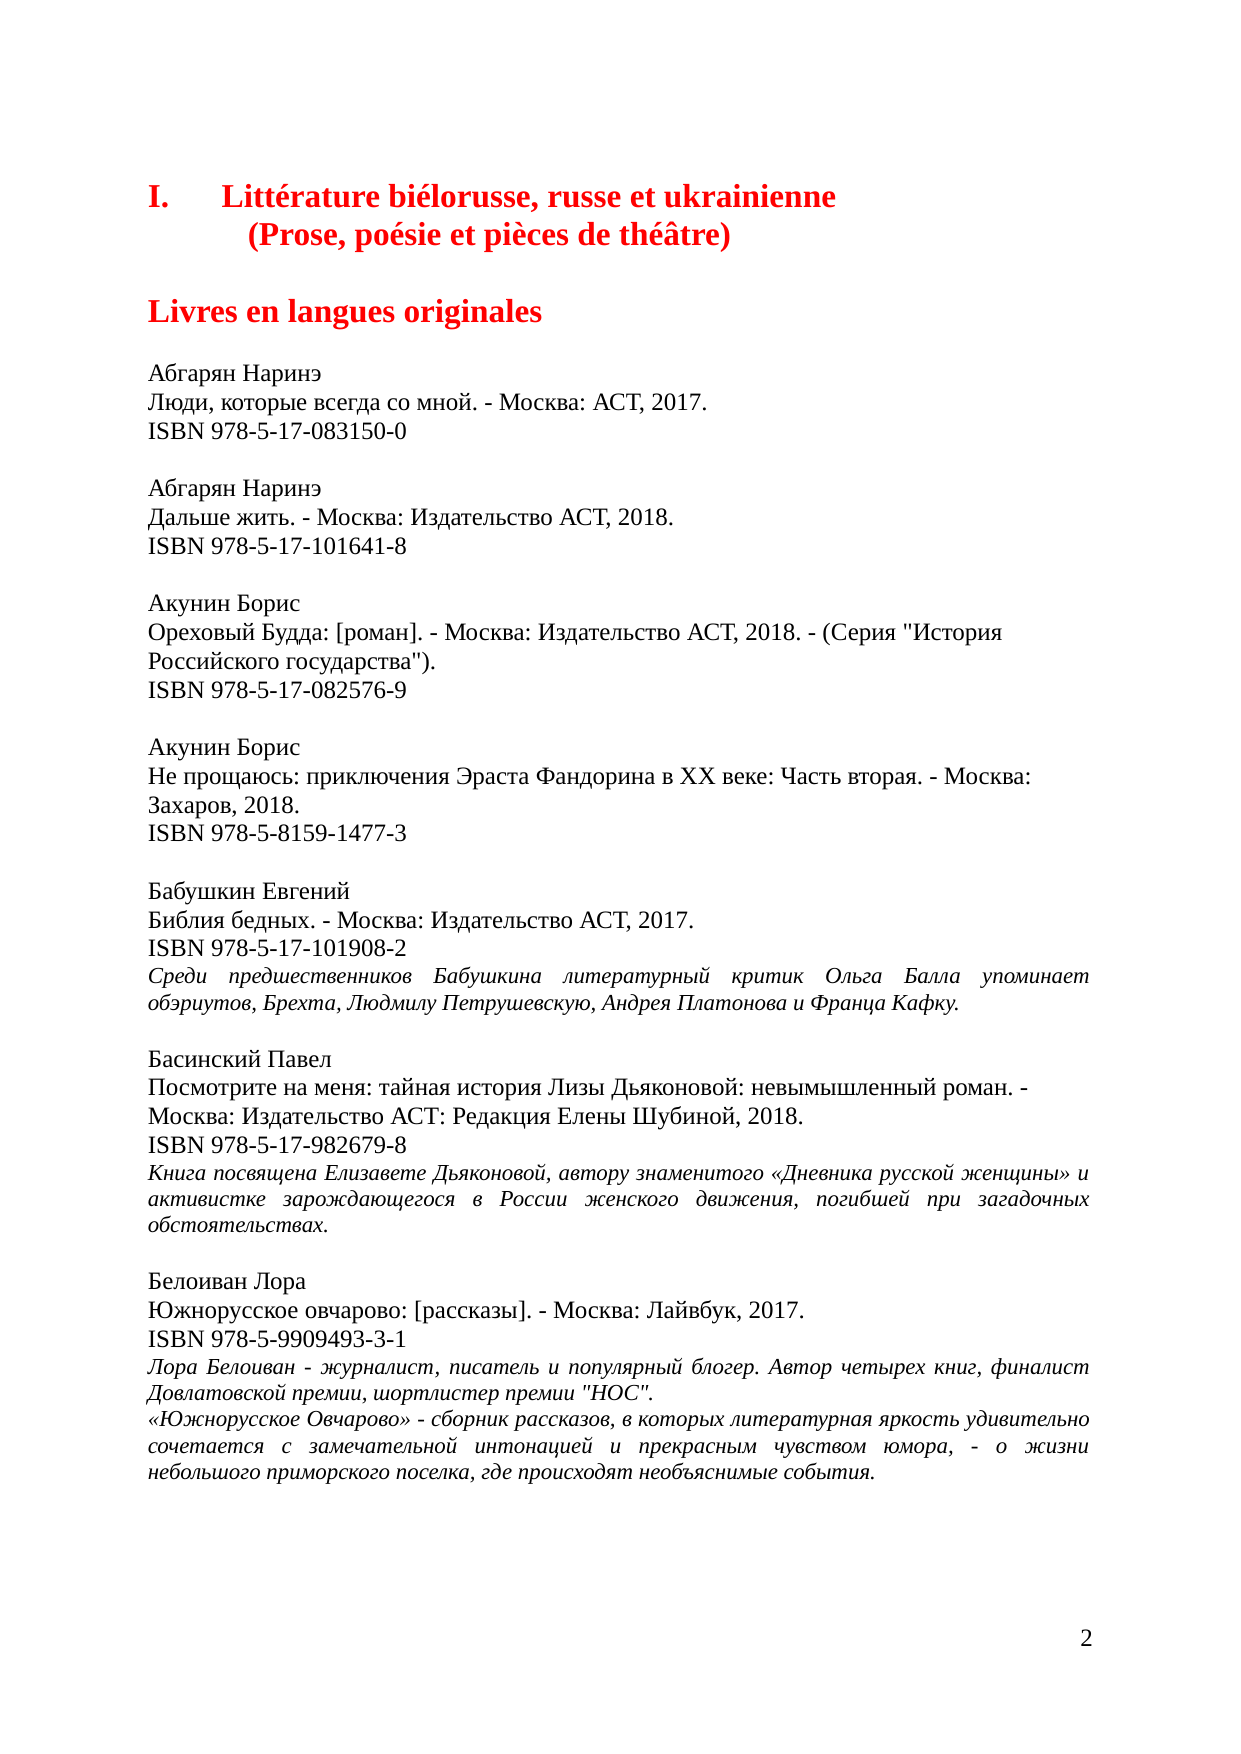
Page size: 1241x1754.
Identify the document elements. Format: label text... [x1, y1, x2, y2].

text Ореховый Будда: [роман]. - Москва: Издательство АСТ, 2018. - (Серия "История Российского государства"). [148, 617, 1093, 675]
text Абгарян Наринэ [148, 473, 1093, 502]
text Не прощаюсь: приключения Эраста Фандорина в ХХ веке: Часть вторая. - Москва: Захаров, 2018. [148, 761, 1093, 818]
text Библия бедных. - Москва: Издательство АСТ, 2017. [148, 905, 1093, 933]
text Бабушкин Евгений [148, 876, 1093, 905]
text ISBN 978-5-9909493-3-1 [148, 1324, 1093, 1353]
text Абгарян Наринэ [148, 358, 1093, 387]
text ISBN 978-5-17-083150-0 [148, 416, 1093, 445]
text Лора Белоиван - журналист, писатель и популярный блогер. Автор четырех книг, финалист Довлатовской премии, шортлистер премии "НОС". [148, 1353, 1093, 1405]
text Басинский Павел [148, 1044, 1093, 1072]
text I. Littérature biélorusse, russe et ukrainienne [148, 176, 1093, 215]
text (Prose, poésie et pièces de théâtre) [148, 215, 1093, 253]
text Белоиван Лора [148, 1266, 1093, 1295]
text ISBN 978-5-8159-1477-3 [148, 818, 1093, 847]
text «Южнорусское Овчарово» - сборник рассказов, в которых литературная яркость удивительно сочетается с замечательной интонацией и прекрасным чувством юмора, - о жизни небольшого приморского поселка, где происходят необъяснимые события. [148, 1405, 1093, 1484]
text Посмотрите на меня: тайная история Лизы Дьяконовой: невымышленный роман. - Москва: Издательство АСТ: Редакция Елены Шубиной, 2018. [148, 1072, 1093, 1130]
text Среди предшественников Бабушкина литературный критик Ольга Балла упоминает обэриутов, Брехта, Людмилу Петрушевскую, Андрея Платонова и Франца Кафку. [148, 962, 1093, 1015]
text Южнорусское овчарово: [рассказы]. - Москва: Лайвбук, 2017. [148, 1295, 1093, 1324]
text Книга посвящена Елизавете Дьяконовой, автору знаменитого «Дневника русской женщины» и активистке зарождающегося в России женского движения, погибшей при загадочных обстоятельствах. [148, 1159, 1093, 1238]
text ISBN 978-5-17-982679-8 [148, 1130, 1093, 1159]
text ISBN 978-5-17-082576-9 [148, 675, 1093, 703]
text Люди, которые всегда со мной. - Москва: АСТ, 2017. [148, 387, 1093, 416]
text ISBN 978-5-17-101641-8 [148, 531, 1093, 560]
text Акунин Борис [148, 588, 1093, 617]
text Дальше жить. - Москва: Издательство АСТ, 2018. [148, 502, 1093, 531]
text Акунин Борис [148, 732, 1093, 761]
text ISBN 978-5-17-101908-2 [148, 933, 1093, 962]
text Livres en langues originales [148, 291, 1093, 330]
